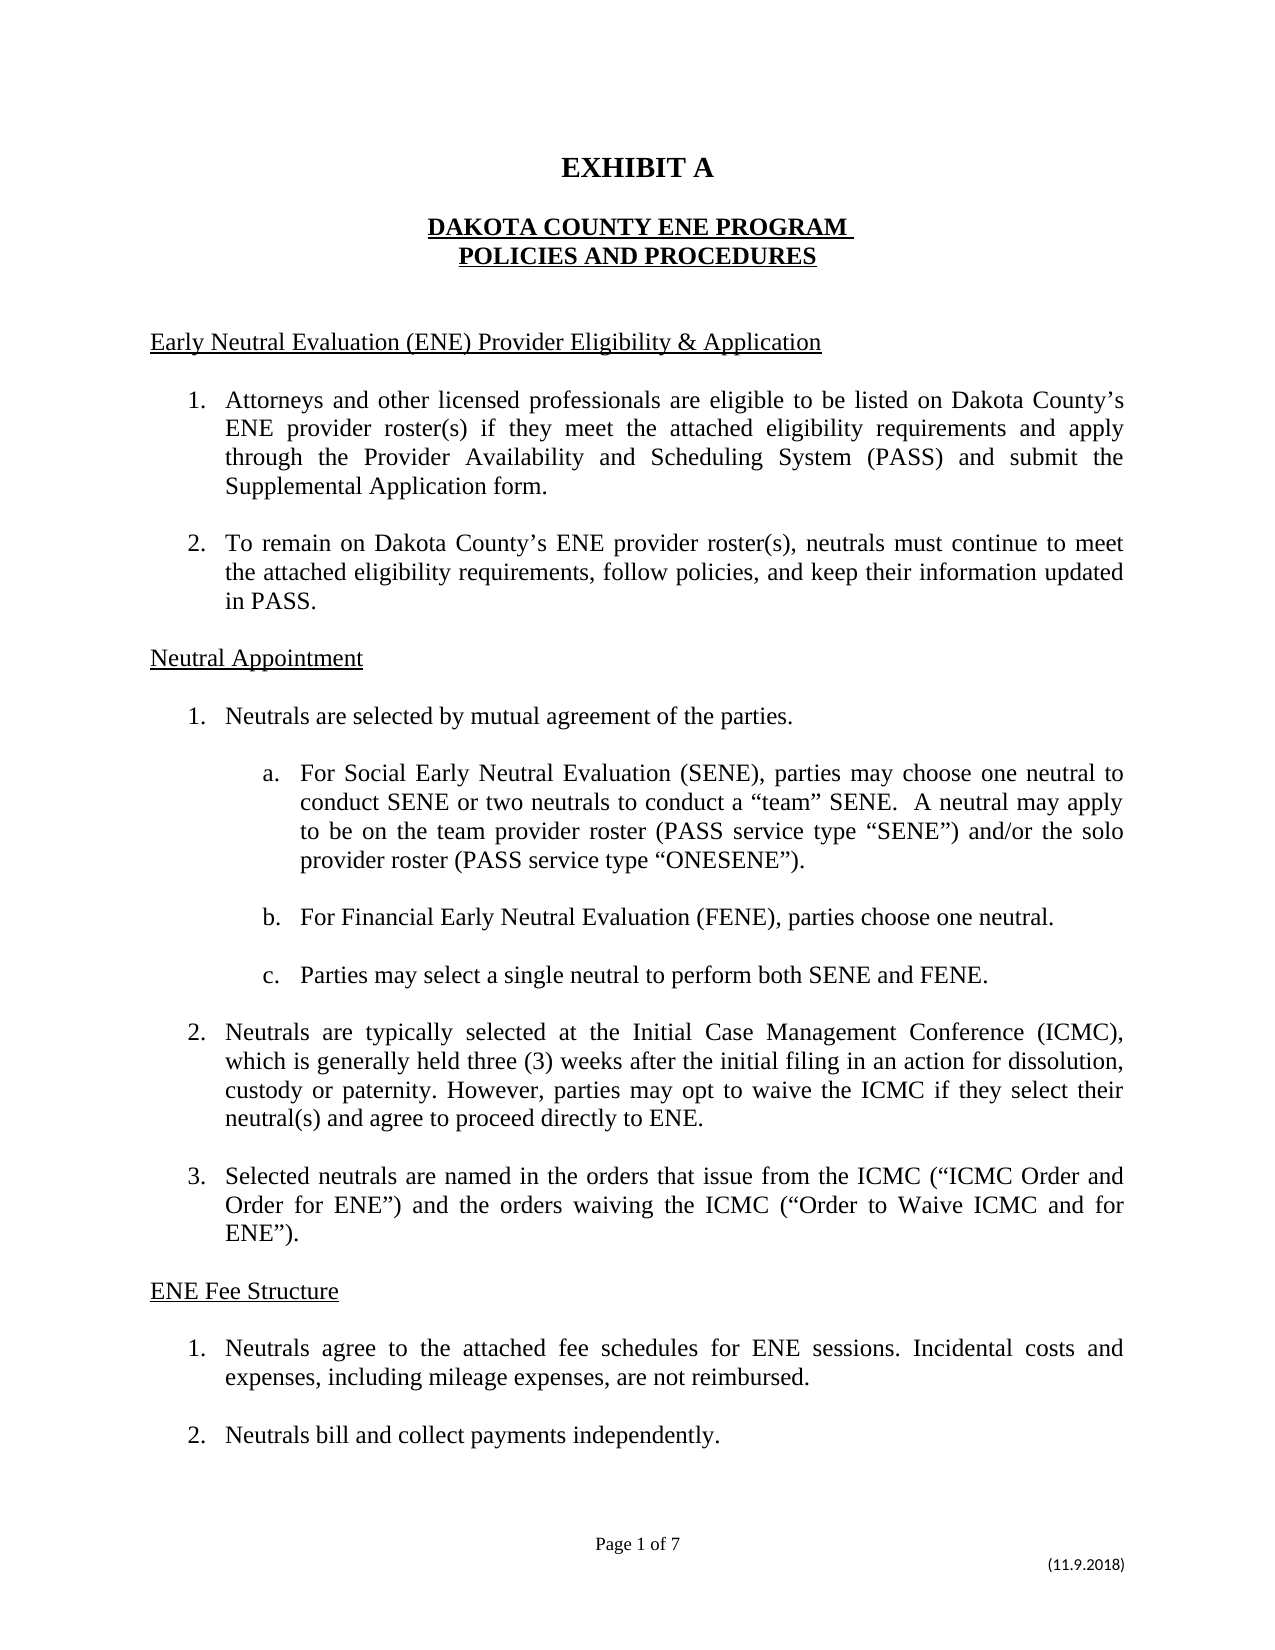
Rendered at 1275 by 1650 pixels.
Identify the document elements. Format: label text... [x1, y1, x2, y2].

list For Financial Early Neutral Evaluation (FENE), parties choose one neutral. [262, 902, 1125, 931]
list Selected neutrals are named in the orders that issue from the ICMC (“ICMC Order and Order for ENE”) and the orders waiving the ICMC (“Order to Waive ICMC and for ENE”). [187, 1161, 1125, 1247]
list Attorneys and other licensed professionals are eligible to be listed on Dakota County’s ENE provider roster(s) if they meet the attached eligibility requirements and apply through the Provider Availability and Scheduling System (PASS) and submit the Supplemental Application form. [187, 385, 1125, 500]
text Neutral Appointment [150, 643, 1125, 672]
text EXHIBIT A [150, 150, 1125, 183]
text ENE Fee Structure [150, 1276, 1125, 1305]
list Neutrals are typically selected at the Initial Case Management Conference (ICMC), which is generally held three (3) weeks after the initial filing in an action for dissolution, custody or paternity. However, parties may opt to waive the ICMC if they select their neutral(s) and agree to proceed directly to ENE. [187, 1017, 1125, 1132]
text Early Neutral Evaluation (ENE) Provider Eligibility & Application [150, 327, 1125, 356]
list Neutrals are selected by mutual agreement of the parties. [187, 701, 1125, 730]
list Parties may select a single neutral to perform both SENE and FENE. [262, 960, 1125, 988]
list To remain on Dakota County’s ENE provider roster(s), neutrals must continue to meet the attached eligibility requirements, follow policies, and keep their information updated in PASS. [187, 528, 1125, 615]
list For Social Early Neutral Evaluation (SENE), parties may choose one neutral to conduct SENE or two neutrals to conduct a “team” SENE. A neutral may apply to be on the team provider roster (PASS service type “SENE”) and/or the solo provider roster (PASS service type “ONESENE”). [262, 758, 1125, 873]
list Neutrals bill and collect payments independently. [187, 1420, 1125, 1448]
text DAKOTA COUNTY ENE PROGRAM [150, 212, 1125, 241]
list Neutrals agree to the attached fee schedules for sessions. Incidental costs and expenses, including mileage expenses, are not reimbursed. [187, 1333, 1125, 1391]
text POLICIES PROCEDURES [150, 241, 1125, 270]
